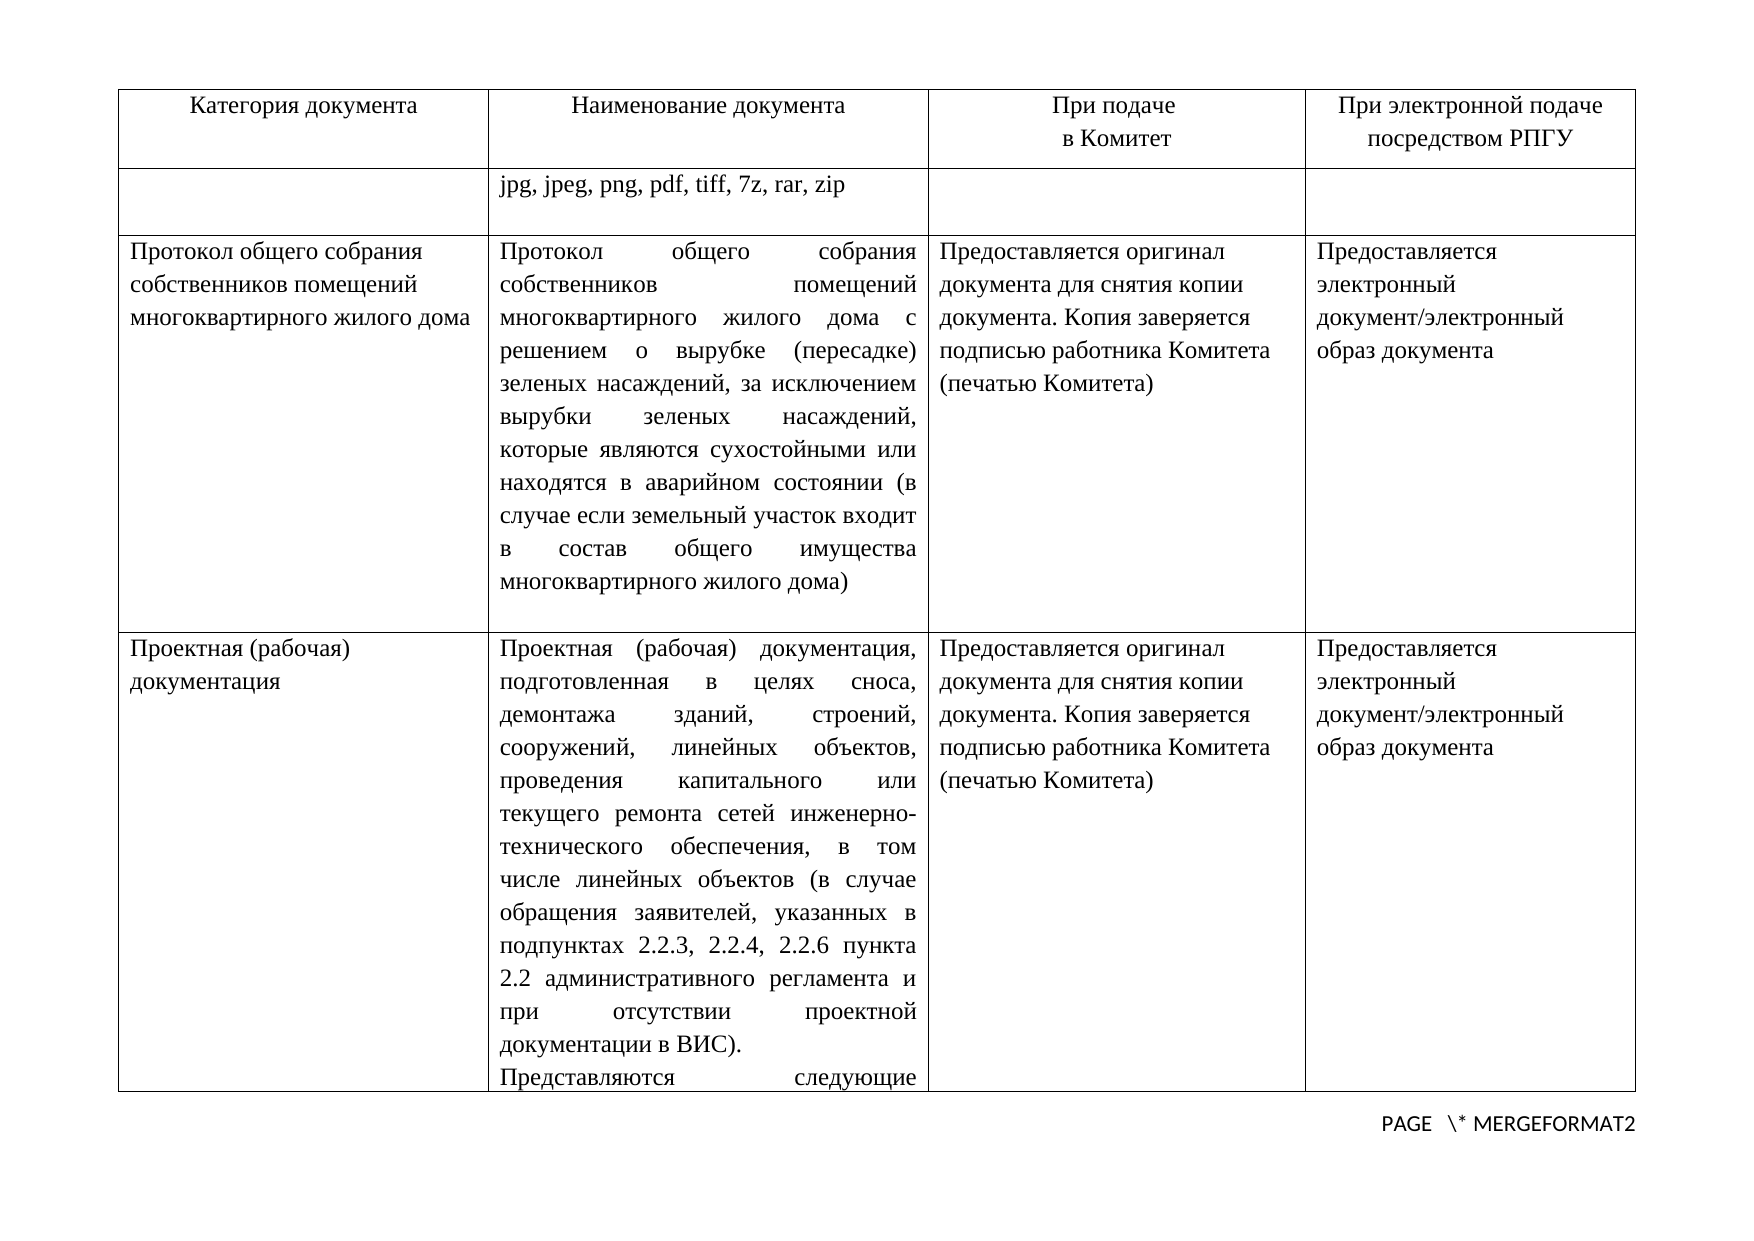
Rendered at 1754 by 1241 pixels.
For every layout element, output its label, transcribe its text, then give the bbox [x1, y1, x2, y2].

table_header Наименование документа [489, 90, 928, 168]
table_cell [1306, 633, 1635, 1091]
table_header При подаче в Комитет [929, 90, 1305, 168]
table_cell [119, 169, 488, 235]
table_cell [929, 633, 1305, 1091]
table_cell Протокол общего собрания собственников помещений многоквартирного жилого дома с решением о вырубке (пересадке) зеленых насаждений, за исключением вырубки зеленых насаждений, которые являются сухостойными или находятся в аварийном состоянии (в случае если земельный участок входит в состав общего имущества многоквартирного жилого дома) [489, 236, 928, 632]
table_cell Предоставляется оригинал документа для снятия копии документа. Копия заверяется подписью работника Комитета (печатью Комитета) [929, 236, 1305, 632]
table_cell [489, 633, 928, 1091]
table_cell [489, 169, 928, 235]
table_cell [929, 169, 1305, 235]
table_header Категория документа [119, 90, 488, 168]
table_header При электронной подаче посредством РПГУ [1306, 90, 1635, 168]
table_cell Предоставляется электронный документ/электронный образ документа [1306, 236, 1635, 632]
table_cell Проектная (рабочая) документация [119, 633, 488, 1091]
table_cell Протокол общего собрания собственников помещений многоквартирного жилого дома [119, 236, 488, 632]
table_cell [1306, 169, 1635, 235]
